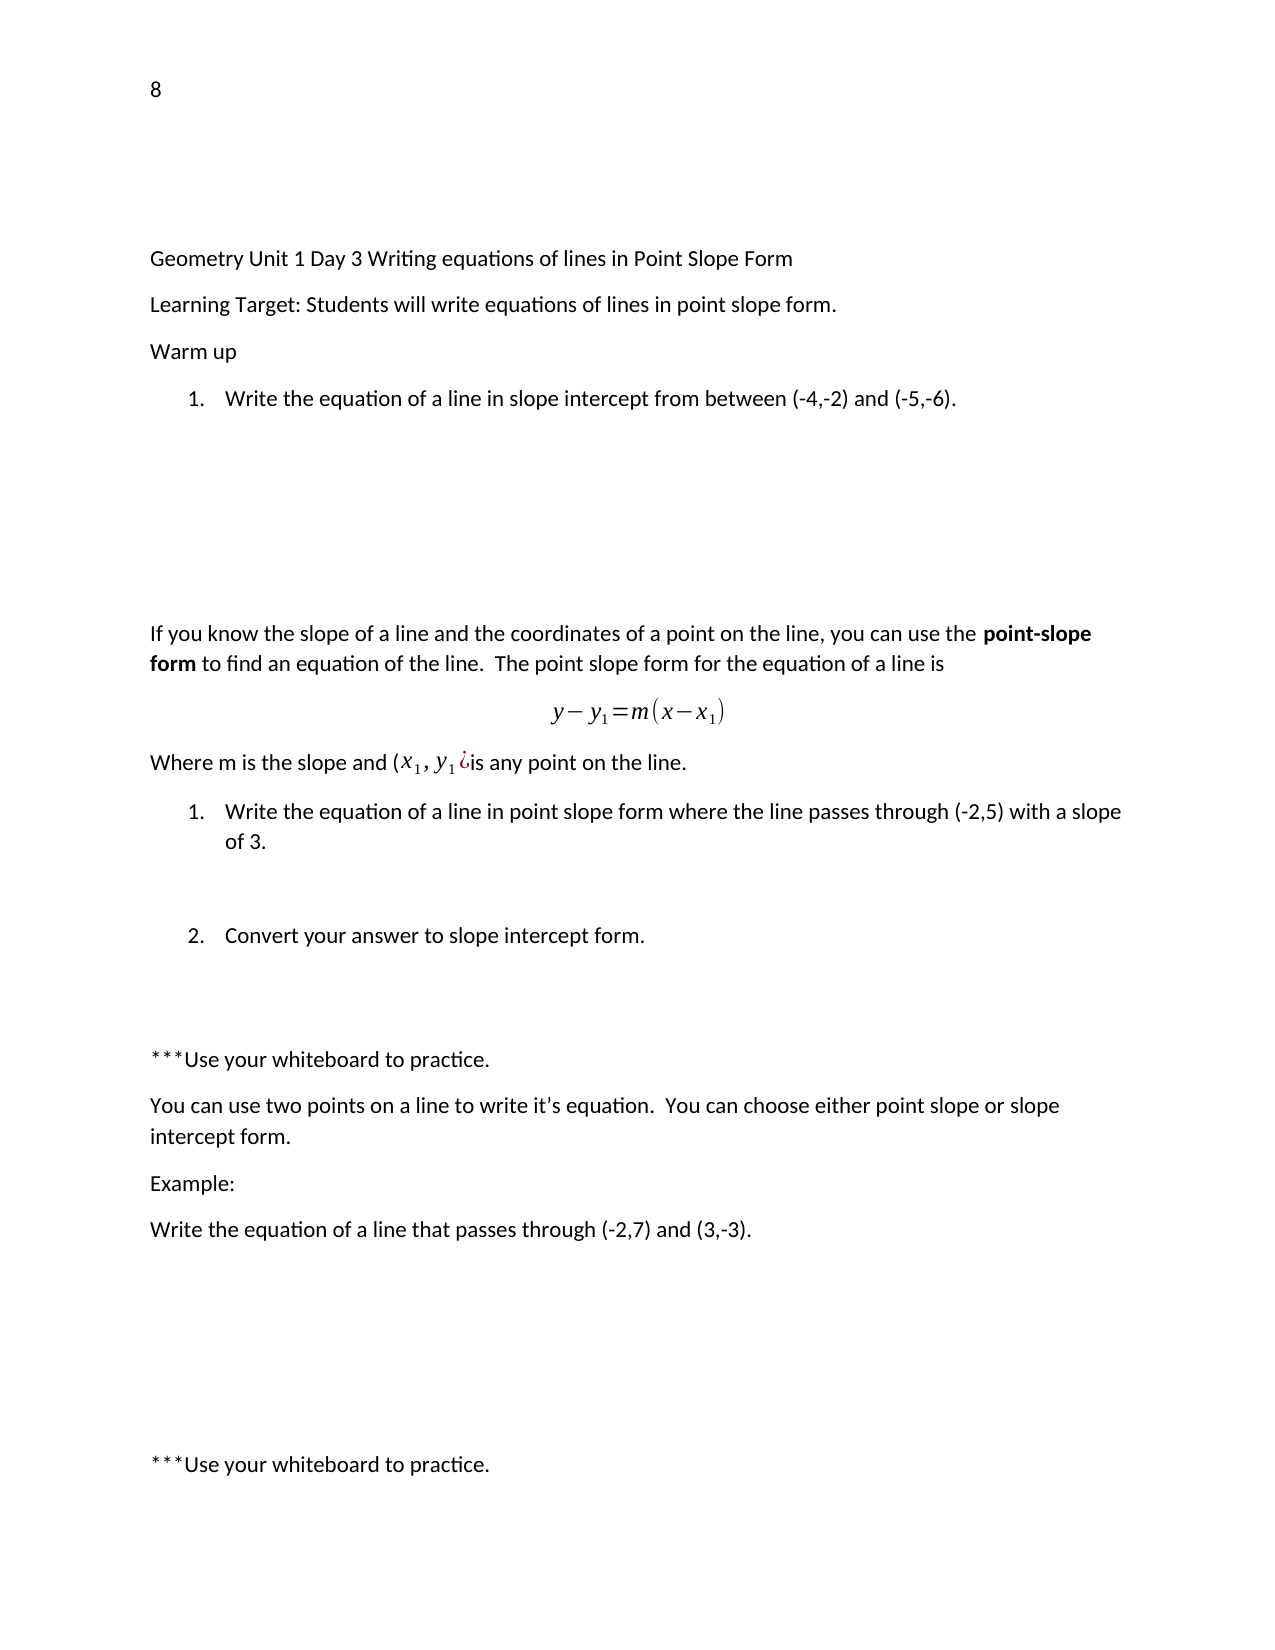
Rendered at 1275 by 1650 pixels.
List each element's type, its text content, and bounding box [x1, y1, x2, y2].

text Warm up [150, 337, 1125, 366]
list Convert your answer to slope intercept form. [187, 921, 1125, 949]
text Where m is the slope and (is any point on the line. [150, 747, 1125, 778]
text Write the equation of a line that passes through (-2,7) and (3,-3). [150, 1216, 1125, 1244]
text Example: [150, 1169, 1125, 1197]
text ***Use your whiteboard to practice. [150, 1450, 1125, 1478]
text If you know the slope of a line and the coordinates of a point on the line, you can use the point-slope form to find an equation of the line. The point slope form for the equation of a line is [150, 619, 1125, 677]
list Write the equation of a line in point slope form where the line passes through (-2,5) with a slope of 3. [187, 797, 1125, 855]
text ***Use your whiteboard to practice. [150, 1045, 1125, 1073]
text Learning Target: Students will write equations of lines in point slope form. [150, 291, 1125, 319]
list Write the equation of a line in slope intercept from between (-4,-2) and (-5,-6). [187, 384, 1125, 412]
text Geometry Unit 1 Day 3 Writing equations of lines in Point Slope Form [150, 244, 1125, 272]
text You can use two points on a line to write it’s equation. You can choose either point slope or slope intercept form. [150, 1092, 1125, 1150]
